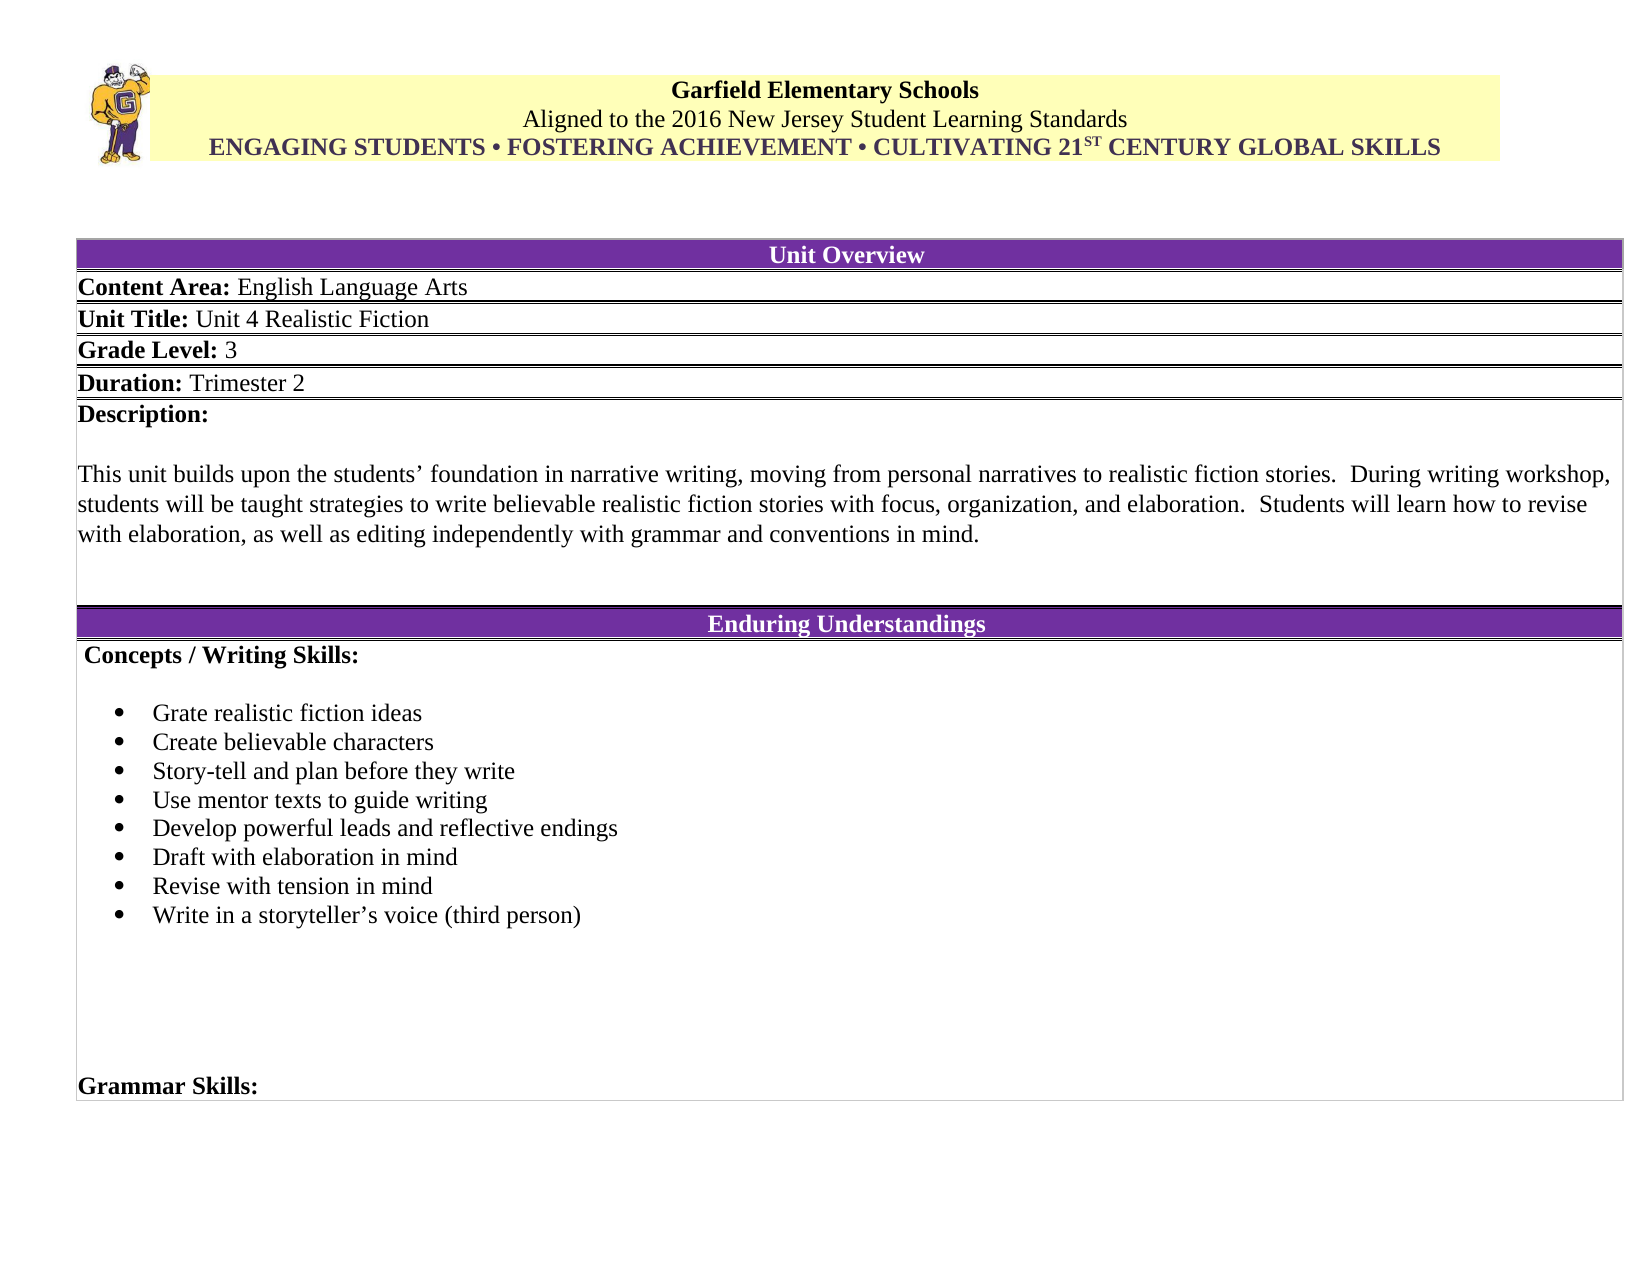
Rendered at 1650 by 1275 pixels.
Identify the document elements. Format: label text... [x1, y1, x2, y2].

table_cell Grade Level: 3 [77, 336, 1622, 364]
picture [71, 59, 168, 169]
table_header Unit Overview [77, 240, 1622, 268]
table_cell Content Area: English Language Arts [77, 272, 1622, 300]
table_cell Unit Title: Unit 4 Realistic Fiction [77, 304, 1622, 332]
table_cell Duration: Trimester 2 [77, 368, 1622, 396]
table_cell Description: This unit builds upon the students’ foundation in narrative writing, moving from personal narratives to realistic fiction stories. During writing workshop, students will be taught strategies to write believable realistic fiction stories with focus, organization, and elaboration. Students will learn how to revise with elaboration, as well as editing independently with grammar and conventions in mind. [77, 400, 1622, 605]
table_cell Enduring Understandings [77, 609, 1622, 637]
